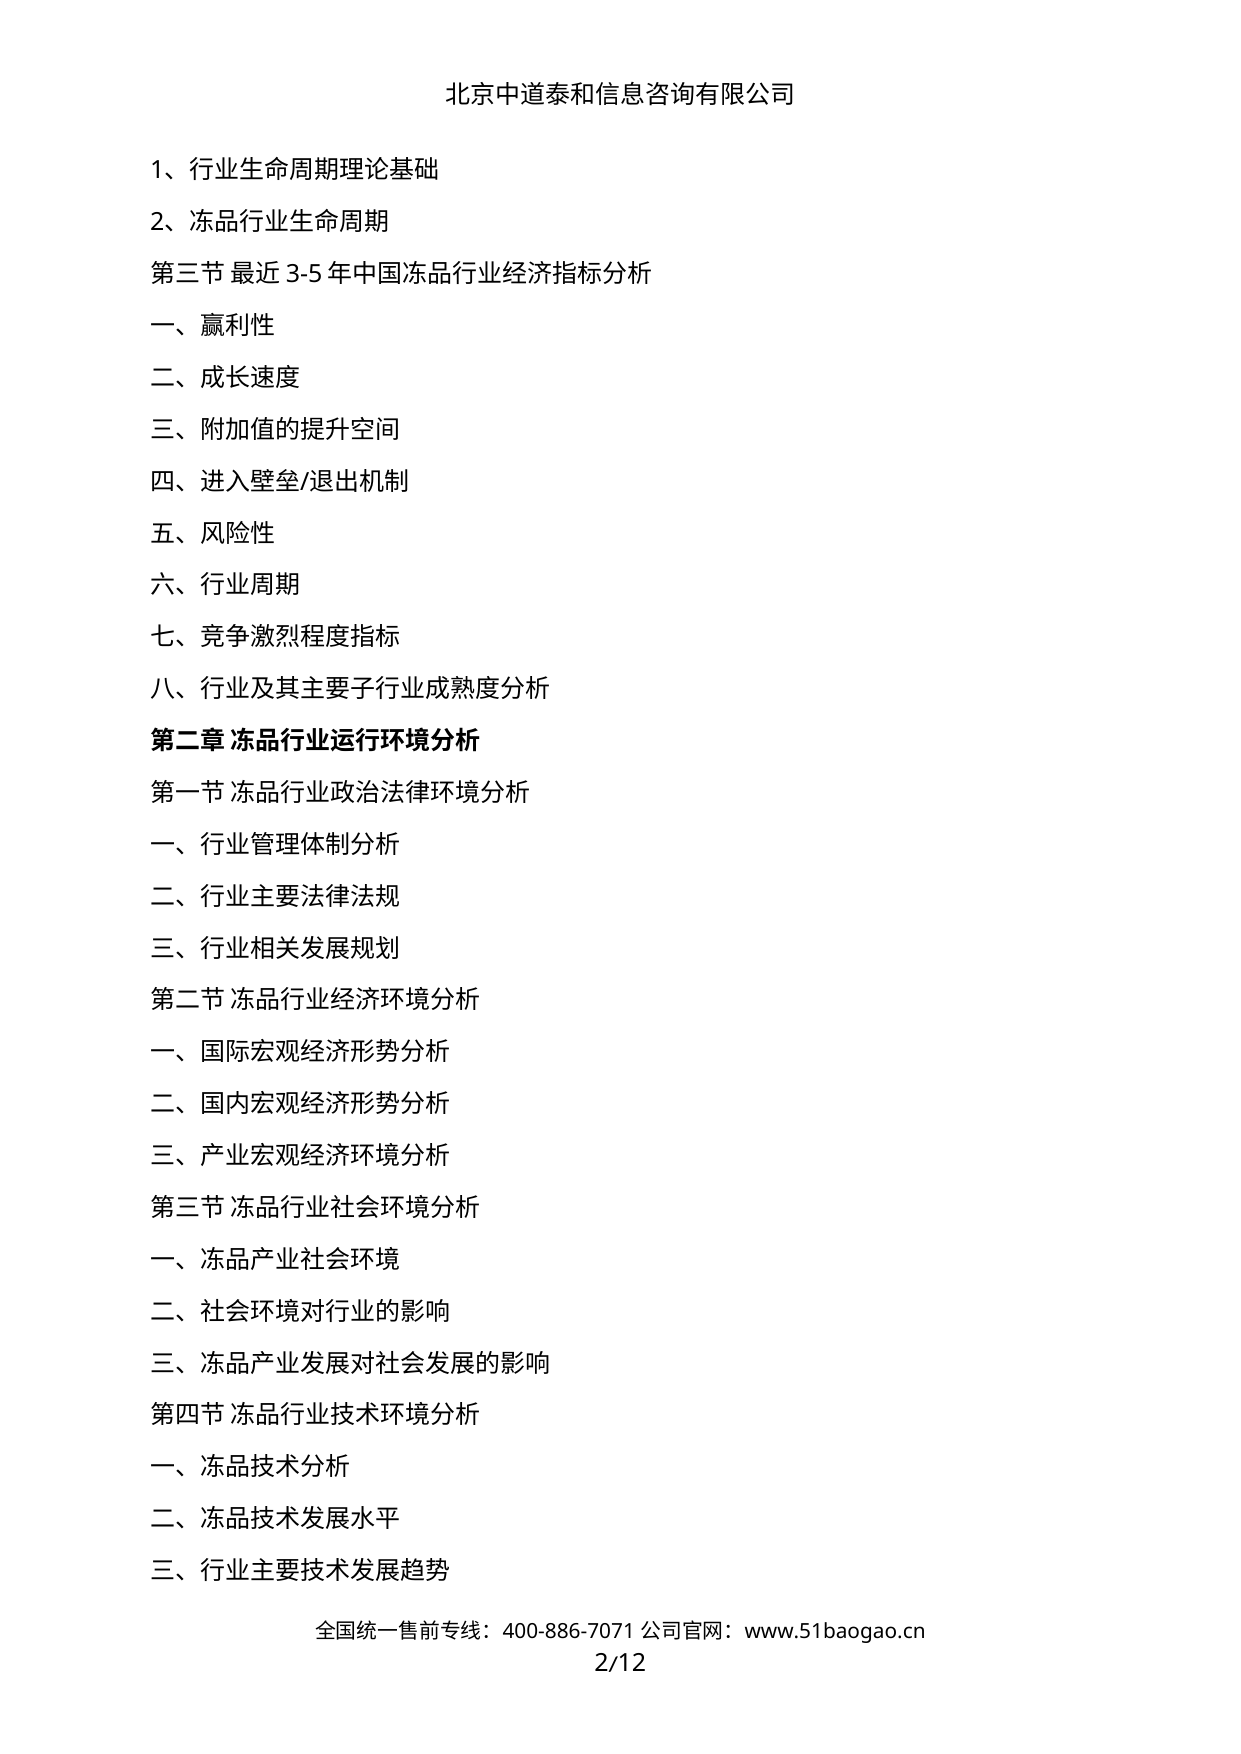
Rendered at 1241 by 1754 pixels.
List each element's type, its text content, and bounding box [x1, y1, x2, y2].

text 三、冻品产业发展对社会发展的影响 [150, 1343, 1090, 1379]
text 二、国内宏观经济形势分析 [150, 1084, 1090, 1120]
text 三、行业相关发展规划 [150, 928, 1090, 964]
text 第一节 冻品行业政治法律环境分析 [150, 772, 1090, 809]
text 二、行业主要法律法规 [150, 876, 1090, 912]
text 一、冻品产业社会环境 [150, 1239, 1090, 1276]
text 一、国际宏观经济形势分析 [150, 1032, 1090, 1068]
text 第三节 最近3-5年中国冻品行业经济指标分析 [150, 254, 1090, 290]
text 一、冻品技术分析 [150, 1447, 1090, 1483]
text 三、产业宏观经济环境分析 [150, 1136, 1090, 1172]
text 1、行业生命周期理论基础 [150, 150, 1090, 186]
text 三、行业主要技术发展趋势 [150, 1551, 1090, 1587]
text 二、社会环境对行业的影响 [150, 1291, 1090, 1327]
text 七、竞争激烈程度指标 [150, 617, 1090, 653]
text 第二章 冻品行业运行环境分析 [150, 721, 1090, 757]
text 五、风险性 [150, 513, 1090, 549]
text 八、行业及其主要子行业成熟度分析 [150, 669, 1090, 705]
text 第二节 冻品行业经济环境分析 [150, 980, 1090, 1016]
text 一、赢利性 [150, 306, 1090, 342]
text 第四节 冻品行业技术环境分析 [150, 1395, 1090, 1431]
text 第三节 冻品行业社会环境分析 [150, 1187, 1090, 1224]
text 三、附加值的提升空间 [150, 409, 1090, 446]
text 2、冻品行业生命周期 [150, 202, 1090, 238]
text 一、行业管理体制分析 [150, 824, 1090, 861]
text 二、冻品技术发展水平 [150, 1499, 1090, 1535]
text 二、成长速度 [150, 357, 1090, 394]
text 四、进入壁垒/退出机制 [150, 461, 1090, 497]
text 六、行业周期 [150, 565, 1090, 601]
